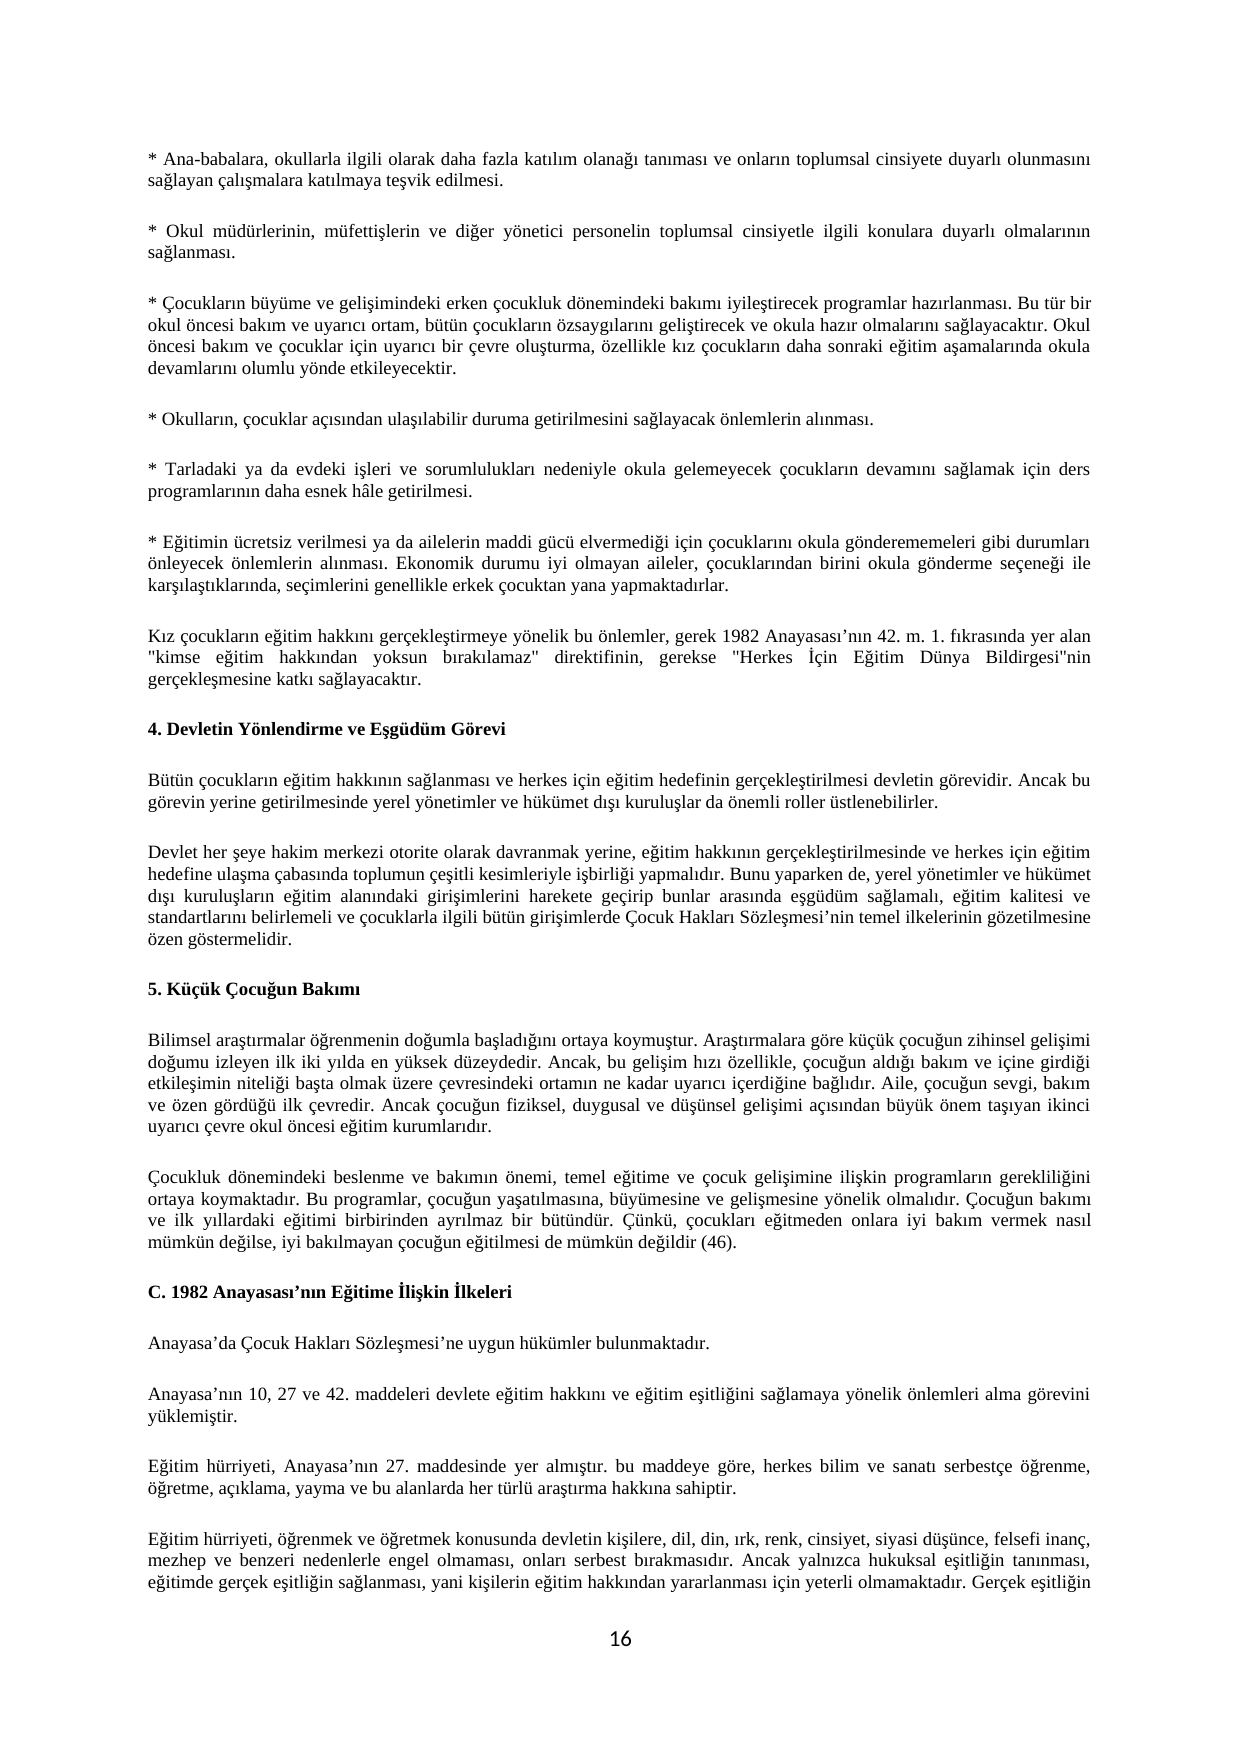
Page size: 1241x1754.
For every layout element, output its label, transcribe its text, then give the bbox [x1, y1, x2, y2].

text C. 1982 Anayasası’nın Eğitime İlişkin İlkeleri [148, 1281, 1093, 1303]
text Çocukluk dönemindeki beslenme ve bakımın önemi, temel eğitime ve çocuk gelişimine ilişkin programların gerekliliğini ortaya koymaktadır. Bu programlar, çocuğun yaşatılmasına, büyümesine ve gelişmesine yönelik olmalıdır. Çocuğun bakımı ve ilk yıllardaki eğitimi birbirinden ayrılmaz bir bütündür. Çünkü, çocukları eğitmeden onlara iyi bakım vermek nasıl mümkün değilse, iyi bakılmayan çocuğun eğitilmesi de mümkün değildir (46). [148, 1166, 1093, 1252]
text Devlet her şeye hakim merkezi otorite olarak davranmak yerine, eğitim hakkının gerçekleştirilmesinde ve herkes için eğitim hedefine ulaşma çabasında toplumun çeşitli kesimleriyle işbirliği yapmalıdır. Bunu yaparken de, yerel yönetimler ve hükümet dışı kuruluşların eğitim alanındaki girişimlerini harekete geçirip bunlar arasında eşgüdüm sağlamalı, eğitim kalitesi ve standartlarını belirlemeli ve çocuklarla ilgili bütün girişimlerde Çocuk Hakları Sözleşmesi’nin temel ilkelerinin gözetilmesine özen göstermelidir. [148, 841, 1093, 949]
text Kız çocukların eğitim hakkını gerçekleştirmeye yönelik bu önlemler, gerek 1982 Anayasası’nın 42. m. 1. fıkrasında yer alan "kimse eğitim hakkından yoksun bırakılamaz" direktifinin, gerekse "Herkes İçin Eğitim Dünya Bildirgesi"nin gerçekleşmesine katkı sağlayacaktır. [148, 624, 1093, 689]
text * Tarladaki ya da evdeki işleri ve sorumlulukları nedeniyle okula gelemeyecek çocukların devamını sağlamak için ders programlarının daha esnek hâle getirilmesi. [148, 458, 1093, 501]
text * Okulların, çocuklar açısından ulaşılabilir duruma getirilmesini sağlayacak önlemlerin alınması. [148, 408, 1093, 429]
text Bilimsel araştırmalar öğrenmenin doğumla başladığını ortaya koymuştur. Araştırmalara göre küçük çocuğun zihinsel gelişimi doğumu izleyen ilk iki yılda en yüksek düzeydedir. Ancak, bu gelişim hızı özellikle, çocuğun aldığı bakım ve içine girdiği etkileşimin niteliği başta olmak üzere çevresindeki ortamın ne kadar uyarıcı içerdiğine bağlıdır. Aile, çocuğun sevgi, bakım ve özen gördüğü ilk çevredir. Ancak çocuğun fiziksel, duygusal ve düşünsel gelişimi açısından büyük önem taşıyan ikinci uyarıcı çevre okul öncesi eğitim kurumlarıdır. [148, 1029, 1093, 1137]
text Anayasa’nın 10, 27 ve 42. maddeleri devlete eğitim hakkını ve eğitim eşitliğini sağlamaya yönelik önlemleri alma görevini yüklemiştir. [148, 1383, 1093, 1426]
text 5. Küçük Çocuğun Bakımı [148, 978, 1093, 1000]
text * Ana-babalara, okullarla ilgili olarak daha fazla katılım olanağı tanıması ve onların toplumsal cinsiyete duyarlı olunmasını sağlayan çalışmalara katılmaya teşvik edilmesi. [148, 148, 1093, 191]
text Bütün çocukların eğitim hakkının sağlanması ve herkes için eğitim hedefinin gerçekleştirilmesi devletin görevidir. Ancak bu görevin yerine getirilmesinde yerel yönetimler ve hükümet dışı kuruluşlar da önemli roller üstlenebilirler. [148, 769, 1093, 812]
text 4. Devletin Yönlendirme ve Eşgüdüm Görevi [148, 718, 1093, 740]
text * Eğitimin ücretsiz verilmesi ya da ailelerin maddi gücü elvermediği için çocuklarını okula gönderememeleri gibi durumları önleyecek önlemlerin alınması. Ekonomik durumu iyi olmayan aileler, çocuklarından birini okula gönderme seçeneği ile karşılaştıklarında, seçimlerini genellikle erkek çocuktan yana yapmaktadırlar. [148, 531, 1093, 595]
text * Okul müdürlerinin, müfettişlerin ve diğer yönetici personelin toplumsal cinsiyetle ilgili konulara duyarlı olmalarının sağlanması. [148, 220, 1093, 263]
text * Çocukların büyüme ve gelişimindeki erken çocukluk dönemindeki bakımı iyileştirecek programlar hazırlanması. Bu tür bir okul öncesi bakım ve uyarıcı ortam, bütün çocukların özsaygılarını geliştirecek ve okula hazır olmalarını sağlayacaktır. Okul öncesi bakım ve çocuklar için uyarıcı bir çevre oluşturma, özellikle kız çocukların daha sonraki eğitim aşamalarında okula devamlarını olumlu yönde etkileyecektir. [148, 292, 1093, 378]
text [148, 1527, 1093, 1592]
text Eğitim hürriyeti, Anayasa’nın 27. maddesinde yer almıştır. bu maddeye göre, herkes bilim ve sanatı serbestçe öğrenme, öğretme, açıklama, yayma ve bu alanlarda her türlü araştırma hakkına sahiptir. [148, 1455, 1093, 1498]
text Anayasa’da Çocuk Hakları Sözleşmesi’ne uygun hükümler bulunmaktadır. [148, 1332, 1093, 1354]
